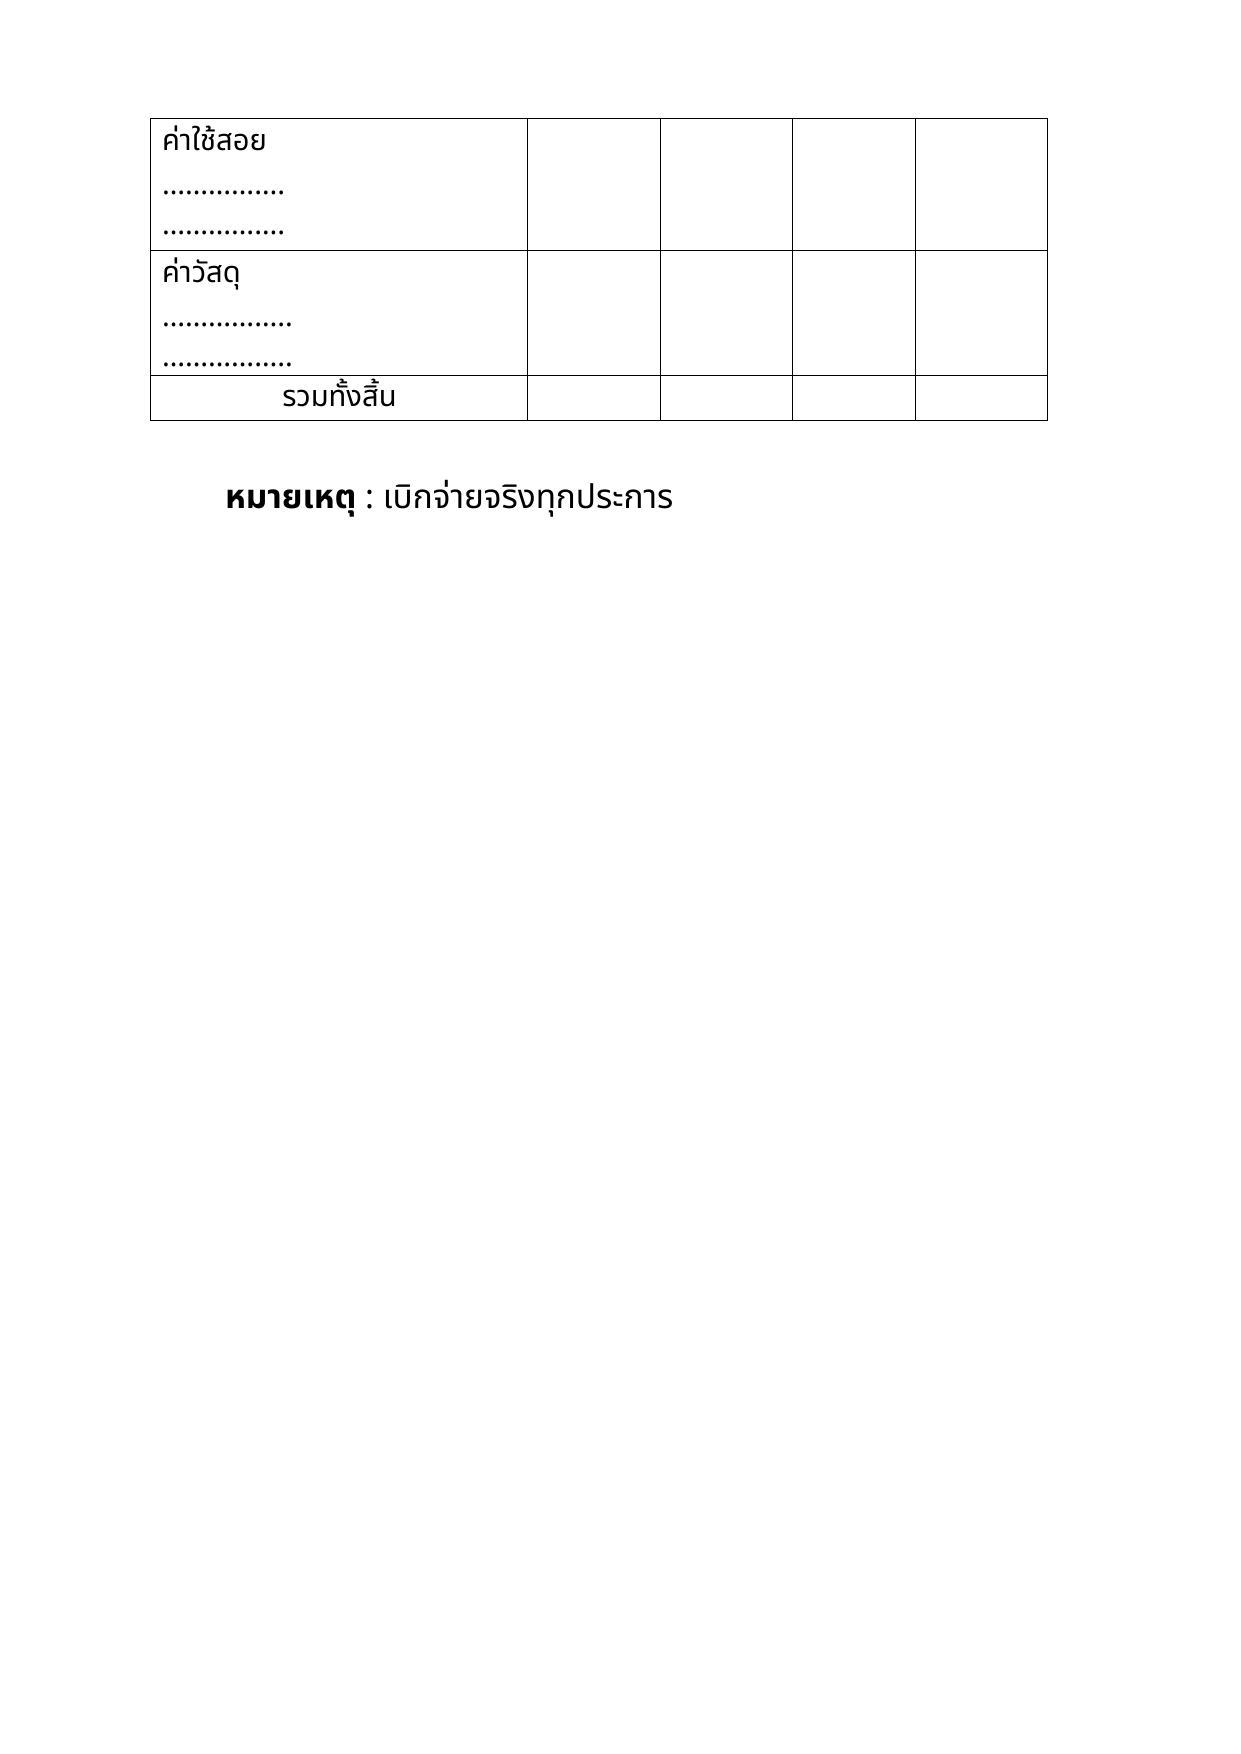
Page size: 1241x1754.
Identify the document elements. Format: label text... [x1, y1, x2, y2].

table_cell [916, 376, 1047, 420]
table_cell ค่าใช้สอย ……………. ……………. [151, 119, 527, 250]
table_cell [793, 251, 915, 375]
table_cell [793, 376, 915, 420]
table_cell [528, 251, 660, 375]
table_cell รวมทั้งสิ้น [151, 376, 527, 420]
table_cell [916, 119, 1047, 250]
text หมายเหตุ : เบิกจ่ายจริงทุกประการ [150, 473, 1090, 524]
table_cell [528, 376, 660, 420]
table_cell [661, 251, 792, 375]
table_cell [661, 119, 792, 250]
table_cell [793, 119, 915, 250]
table_cell ค่าวัสดุ …………….. …………….. [151, 251, 527, 375]
table_cell [661, 376, 792, 420]
table_cell [916, 251, 1047, 375]
table_cell [528, 119, 660, 250]
